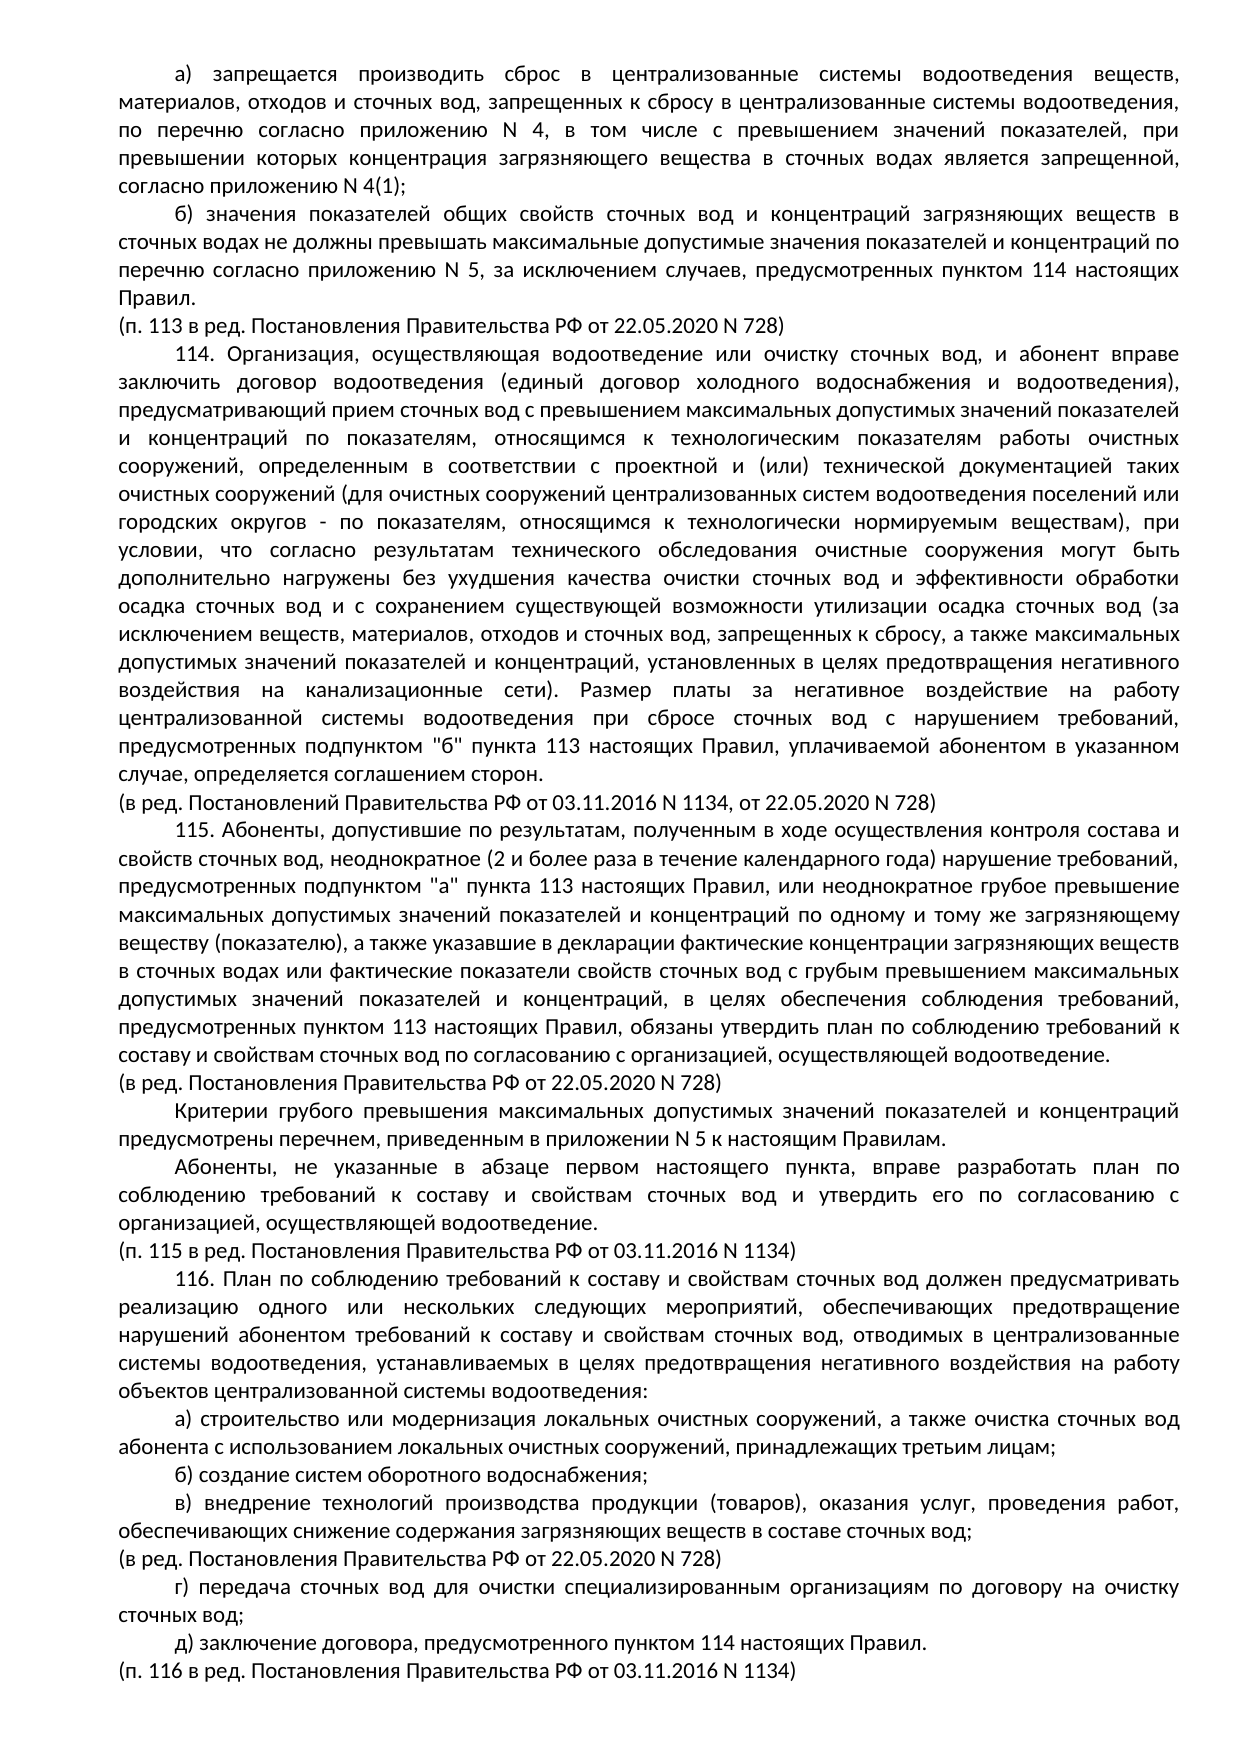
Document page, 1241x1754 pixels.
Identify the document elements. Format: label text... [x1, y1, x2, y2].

text а) строительство или модернизация локальных очистных сооружений, а также очистка сточных вод абонента с использованием локальных очистных сооружений, принадлежащих третьим лицам; [118, 1404, 1181, 1460]
text 116. План по соблюдению требований к составу и свойствам сточных вод должен предусматривать реализацию одного или нескольких следующих мероприятий, обеспечивающих предотвращение нарушений абонентом требований к составу и свойствам сточных вод, отводимых в централизованные системы водоотведения, устанавливаемых в целях предотвращения негативного воздействия на работу объектов централизованной системы водоотведения: [118, 1264, 1181, 1404]
text г) передача сточных вод для очистки специализированным организациям по договору на очистку сточных вод; [118, 1572, 1181, 1628]
text Абоненты, не указанные в абзаце первом настоящего пункта, вправе разработать план по соблюдению требований к составу и свойствам сточных вод и утвердить его по согласованию с организацией, осуществляющей водоотведение. [118, 1152, 1181, 1236]
text Критерии грубого превышения максимальных допустимых значений показателей и концентраций предусмотрены перечнем, приведенным в приложении N 5 к настоящим Правилам. [118, 1096, 1181, 1152]
text 114. Организация, осуществляющая водоотведение или очистку сточных вод, и абонент вправе заключить договор водоотведения (единый договор холодного водоснабжения и водоотведения), предусматривающий прием сточных вод с превышением максимальных допустимых значений показателей и концентраций по показателям, относящимся к технологическим показателям работы очистных сооружений, определенным в соответствии с проектной и (или) технической документацией таких очистных сооружений (для очистных сооружений централизованных систем водоотведения поселений или городских округов - по показателям, относящимся к технологически нормируемым веществам), при условии, что согласно результатам технического обследования очистные сооружения могут быть дополнительно нагружены без ухудшения качества очистки сточных вод и эффективности обработки осадка сточных вод и с сохранением существующей возможности утилизации осадка сточных вод (за исключением веществ, материалов, отходов и сточных вод, запрещенных к сбросу, а также максимальных допустимых значений показателей и концентраций, установленных в целях предотвращения негативного воздействия на канализационные сети). Размер платы за негативное воздействие на работу централизованной системы водоотведения при сбросе сточных вод с нарушением требований, предусмотренных подпунктом "б" пункта 113 настоящих Правил, уплачиваемой абонентом в указанном случае, определяется соглашением сторон. [118, 339, 1181, 788]
text 115. Абоненты, допустившие по результатам, полученным в ходе осуществления контроля состава и свойств сточных вод, неоднократное (2 и более раза в течение календарного года) нарушение требований, предусмотренных подпунктом "а" пункта 113 настоящих Правил, или неоднократное грубое превышение максимальных допустимых значений показателей и концентраций по одному и тому же загрязняющему веществу (показателю), а также указавшие в декларации фактические концентрации загрязняющих веществ в сточных водах или фактические показатели свойств сточных вод с грубым превышением максимальных допустимых значений показателей и концентраций, в целях обеспечения соблюдения требований, предусмотренных пунктом 113 настоящих Правил, обязаны утвердить план по соблюдению требований к составу и свойствам сточных вод по согласованию с организацией, осуществляющей водоотведение. [118, 816, 1181, 1068]
text (п. 115 в ред. Постановления Правительства РФ от 03.11.2016 N 1134) [118, 1236, 1181, 1264]
text (п. 116 в ред. Постановления Правительства РФ от 03.11.2016 N 1134) [118, 1656, 1181, 1684]
text в) внедрение технологий производства продукции (товаров), оказания услуг, проведения работ, обеспечивающих снижение содержания загрязняющих веществ в составе сточных вод; [118, 1488, 1181, 1544]
text д) заключение договора, предусмотренного пунктом 114 настоящих Правил. [118, 1628, 1181, 1656]
text (в ред. Постановления Правительства РФ от 22.05.2020 N 728) [118, 1544, 1181, 1572]
text б) создание систем оборотного водоснабжения; [118, 1460, 1181, 1488]
text (в ред. Постановлений Правительства РФ от 03.11.2016 N 1134, от 22.05.2020 N 728) [118, 788, 1181, 816]
text (в ред. Постановления Правительства РФ от 22.05.2020 N 728) [118, 1068, 1181, 1096]
text (п. 113 в ред. Постановления Правительства РФ от 22.05.2020 N 728) [118, 311, 1181, 339]
text а) запрещается производить сброс в централизованные системы водоотведения веществ, материалов, отходов и сточных вод, запрещенных к сбросу в централизованные системы водоотведения, по перечню согласно приложению N 4, в том числе с превышением значений показателей, при превышении которых концентрация загрязняющего вещества в сточных водах является запрещенной, согласно приложению N 4(1); [118, 59, 1181, 199]
text б) значения показателей общих свойств сточных вод и концентраций загрязняющих веществ в сточных водах не должны превышать максимальные допустимые значения показателей и концентраций по перечню согласно приложению N 5, за исключением случаев, предусмотренных пунктом 114 настоящих Правил. [118, 199, 1181, 311]
